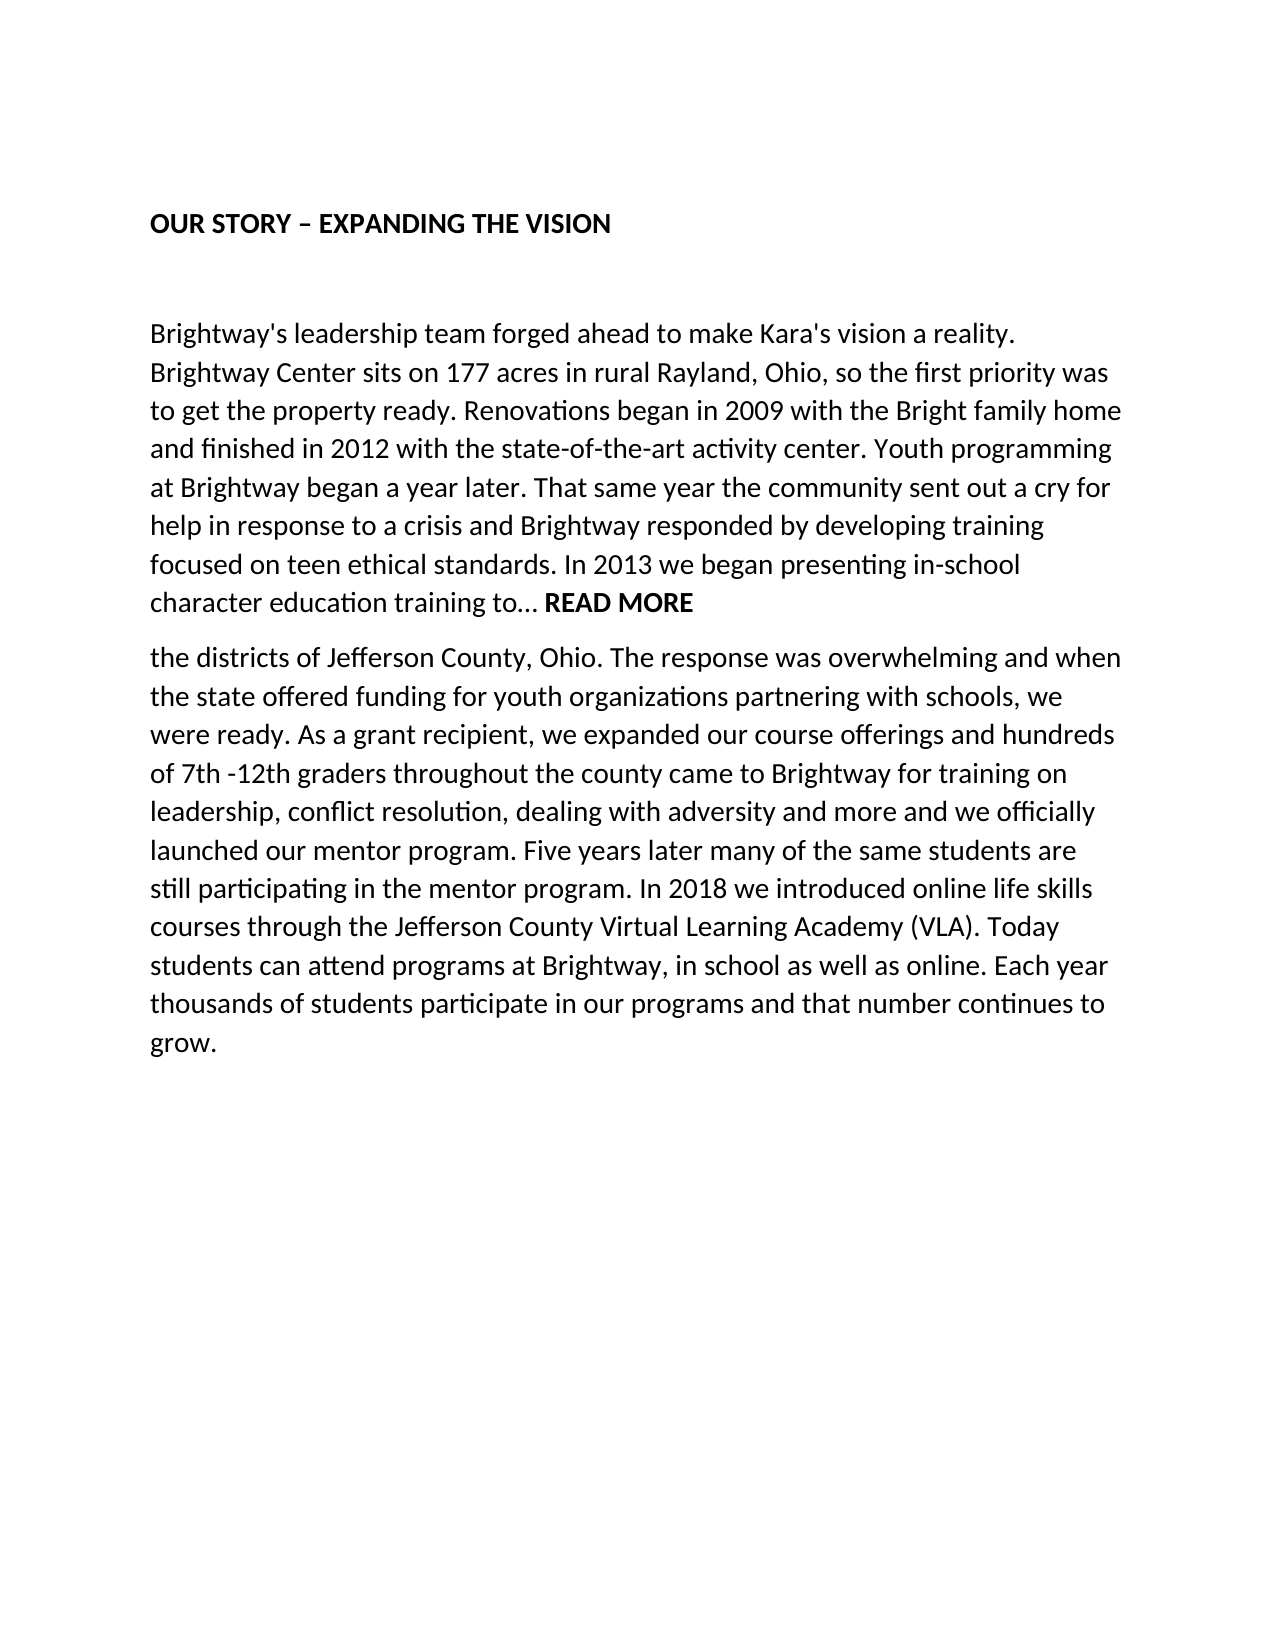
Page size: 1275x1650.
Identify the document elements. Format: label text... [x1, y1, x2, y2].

text the districts of Jefferson County, Ohio. The response was overwhelming and when the state offered funding for youth organizations partnering with schools, we were ready. As a grant recipient, we expanded our course offerings and hundreds of 7th -12th graders throughout the county came to Brightway for training on leadership, conflict resolution, dealing with adversity and more and we officially launched our mentor program. Five years later many of the same students are still participating in the mentor program. In 2018 we introduced online life skills courses through the Jefferson County Virtual Learning Academy (VLA). Today students can attend programs at Brightway, in school as well as online. Each year thousands of students participate in our programs and that number continues to grow. [150, 639, 1125, 1059]
text OUR STORY – EXPANDING THE VISION [150, 205, 1125, 241]
text Brightway's leadership team forged ahead to make Kara's vision a reality. Brightway Center sits on 177 acres in rural Rayland, Ohio, so the first priority was to get the property ready. Renovations began in 2009 with the Bright family home and finished in 2012 with the state-of-the-art activity center. Youth programming at Brightway began a year later. That same year the community sent out a cry for help in response to a crisis and Brightway responded by developing training focused on teen ethical standards. In 2013 we began presenting in-school character education training to… READ MORE [150, 315, 1125, 620]
